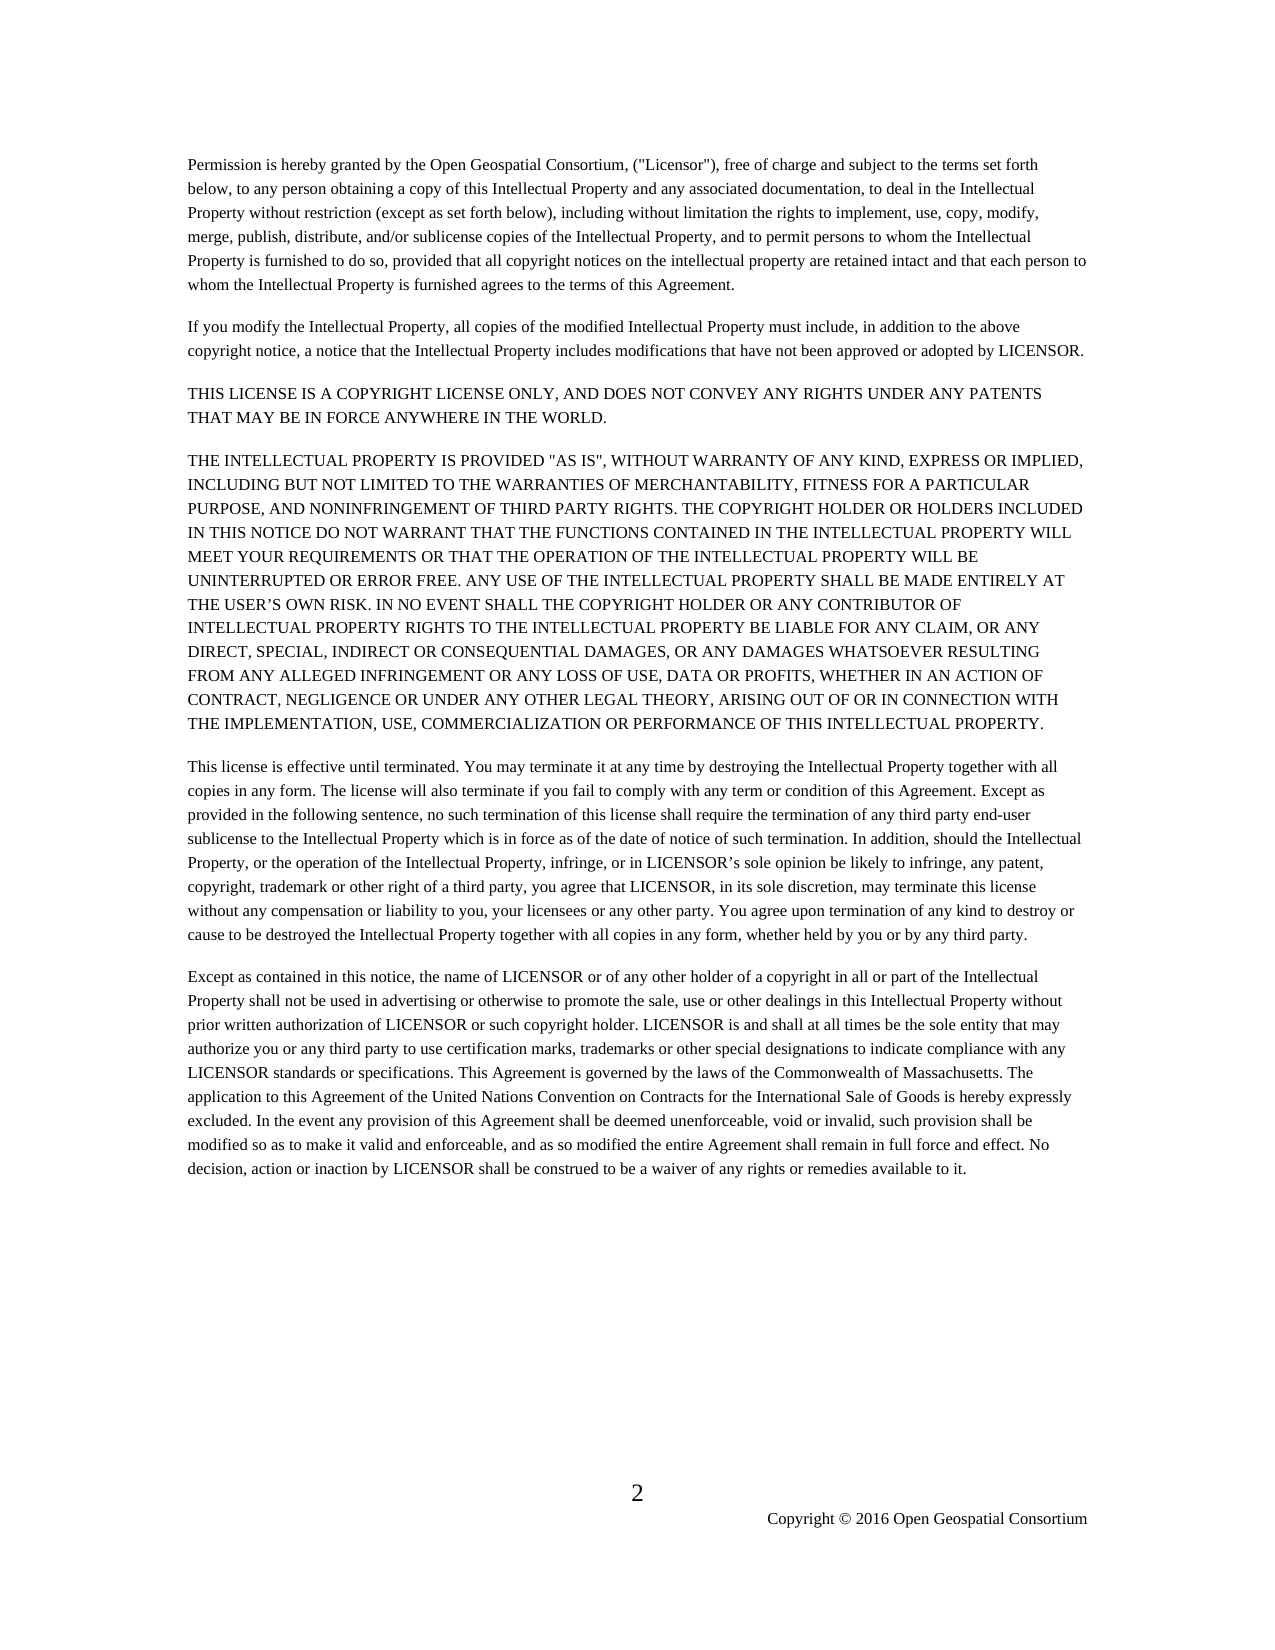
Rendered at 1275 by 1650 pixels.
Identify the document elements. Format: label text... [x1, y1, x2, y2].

text This license is effective until terminated. You may terminate it at any time by destroying the Intellectual Property together with all copies in any form. The license will also terminate if you fail to comply with any term or condition of this Agreement. Except as provided in the following sentence, no such termination of this license shall require the termination of any third party end-user sublicense to the Intellectual Property which is in force as of the date of notice of such termination. In addition, should the Intellectual Property, or the operation of the Intellectual Property, infringe, or in LICENSOR’s sole opinion be likely to infringe, any patent, copyright, trademark or other right of a third party, you agree that LICENSOR, in its sole discretion, may terminate this license without any compensation or liability to you, your licensees or any other party. You agree upon termination of any kind to destroy or cause to be destroyed the Intellectual Property together with all copies in any form, whether held by you or by any third party. [187, 752, 1087, 944]
text Except as contained in this notice, the name of LICENSOR or of any other holder of a copyright in all or part of the Intellectual Property shall not be used in advertising or otherwise to promote the sale, use or other dealings in this Intellectual Property without prior written authorization of LICENSOR or such copyright holder. LICENSOR is and shall at all times be the sole entity that may authorize you or any third party to use certification marks, trademarks or other special designations to indicate compliance with any LICENSOR standards or specifications. This Agreement is governed by the laws of the Commonwealth of Massachusetts. The application to this Agreement of the United Nations Convention on Contracts for the International Sale of Goods is hereby expressly excluded. In the event any provision of this Agreement shall be deemed unenforceable, void or invalid, such provision shall be modified so as to make it valid and enforceable, and as so modified the entire Agreement shall remain in full force and effect. No decision, action or inaction by LICENSOR shall be construed to be a waiver of any rights or remedies available to it. [187, 962, 1087, 1178]
text If you modify the Intellectual Property, all copies of the modified Intellectual Property must include, in addition to the above copyright notice, a notice that the Intellectual Property includes modifications that have not been approved or adopted by LICENSOR. [187, 312, 1087, 360]
text Permission is hereby granted by the Open Geospatial Consortium, ("Licensor"), free of charge and subject to the terms set forth below, to any person obtaining a copy of this Intellectual Property and any associated documentation, to deal in the Intellectual Property without restriction (except as set forth below), including without limitation the rights to implement, use, copy, modify, merge, publish, distribute, and/or sublicense copies of the Intellectual Property, and to permit persons to whom the Intellectual Property is furnished to do so, provided that all copyright notices on the intellectual property are retained intact and that each person to whom the Intellectual Property is furnished agrees to the terms of this Agreement. [187, 150, 1087, 294]
text THIS LICENSE IS A COPYRIGHT LICENSE ONLY, AND DOES NOT CONVEY ANY RIGHTS UNDER ANY PATENTS THAT MAY BE IN FORCE ANYWHERE IN THE WORLD. [187, 379, 1087, 427]
text THE INTELLECTUAL PROPERTY IS PROVIDED "AS IS", WITHOUT WARRANTY OF ANY KIND, EXPRESS OR IMPLIED, INCLUDING BUT NOT LIMITED TO THE WARRANTIES OF MERCHANTABILITY, FITNESS FOR A PARTICULAR PURPOSE, AND NONINFRINGEMENT OF THIRD PARTY RIGHTS. THE COPYRIGHT HOLDER OR HOLDERS INCLUDED IN THIS NOTICE DO NOT WARRANT THAT THE FUNCTIONS CONTAINED IN THE INTELLECTUAL PROPERTY WILL MEET YOUR REQUIREMENTS OR THAT THE OPERATION OF THE INTELLECTUAL PROPERTY WILL BE UNINTERRUPTED OR ERROR FREE. ANY USE OF THE INTELLECTUAL PROPERTY SHALL BE MADE ENTIRELY AT THE USER’S OWN RISK. IN NO EVENT SHALL THE COPYRIGHT HOLDER OR ANY CONTRIBUTOR OF INTELLECTUAL PROPERTY RIGHTS TO THE INTELLECTUAL PROPERTY BE LIABLE FOR ANY CLAIM, OR ANY DIRECT, SPECIAL, INDIRECT OR CONSEQUENTIAL DAMAGES, OR ANY DAMAGES WHATSOEVER RESULTING FROM ANY ALLEGED INFRINGEMENT OR ANY LOSS OF USE, DATA OR PROFITS, WHETHER IN AN ACTION OF CONTRACT, NEGLIGENCE OR UNDER ANY OTHER LEGAL THEORY, ARISING OUT OF OR IN CONNECTION WITH THE IMPLEMENTATION, USE, COMMERCIALIZATION OR PERFORMANCE OF THIS INTELLECTUAL PROPERTY. [187, 446, 1087, 733]
